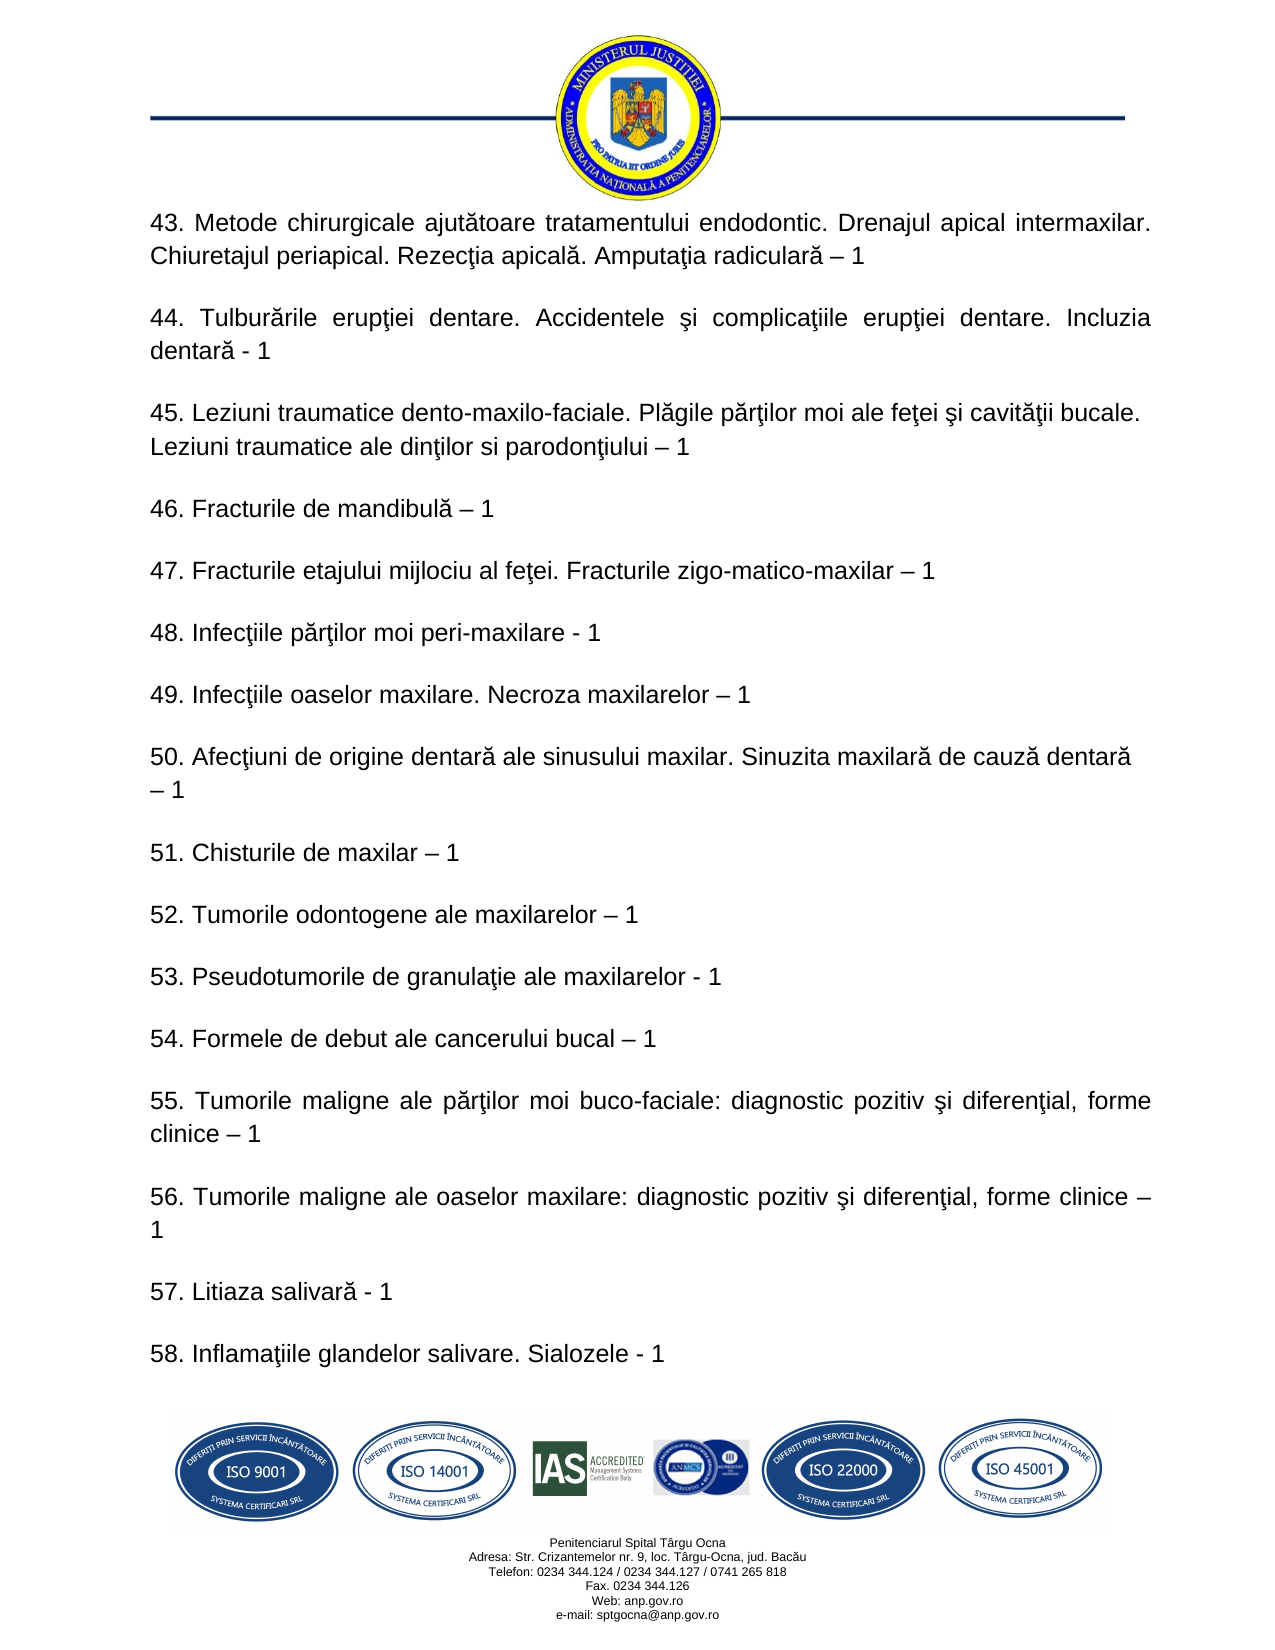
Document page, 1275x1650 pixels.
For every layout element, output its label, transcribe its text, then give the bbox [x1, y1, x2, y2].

text 57. Litiaza salivară - 1 [150, 1277, 1153, 1306]
text 44. Tulburările erupţiei dentare. Accidentele şi complicaţiile erupţiei dentare. Incluzia dentară - 1 [150, 303, 1153, 365]
text 49. Infecţiile oaselor maxilare. Necroza maxilarelor – 1 [150, 680, 1153, 709]
text 50. Afecţiuni de origine dentară ale sinusului maxilar. Sinuzita maxilară de cauză dentară – 1 [150, 742, 1153, 804]
text 52. Tumorile odontogene ale maxilarelor – 1 [150, 900, 1153, 928]
text 46. Fracturile de mandibulă – 1 [150, 494, 1153, 522]
text 51. Chisturile de maxilar – 1 [150, 838, 1153, 866]
picture [168, 1410, 1108, 1536]
text 58. Inflamaţiile glandelor salivare. Sialozele - 1 [150, 1339, 1153, 1368]
text 55. Tumorile maligne ale părţilor moi buco-faciale: diagnostic pozitiv şi diferenţial, forme clinice – 1 [150, 1086, 1153, 1148]
picture [150, 35, 1125, 208]
text 45. Leziuni traumatice dento-maxilo-faciale. Plăgile părţilor moi ale feţei şi cavităţii bucale. Leziuni traumatice ale dinţilor si parodonţiului – 1 [150, 398, 1153, 460]
text 48. Infecţiile părţilor moi peri-maxilare - 1 [150, 618, 1153, 647]
text 47. Fracturile etajului mijlociu al feţei. Fracturile zigo-matico-maxilar – 1 [150, 556, 1153, 584]
text 54. Formele de debut ale cancerului bucal – 1 [150, 1024, 1153, 1053]
text 56. Tumorile maligne ale oaselor maxilare: diagnostic pozitiv şi diferenţial, forme clinice – 1 [150, 1182, 1153, 1243]
text 53. Pseudotumorile de granulaţie ale maxilarelor - 1 [150, 962, 1153, 991]
text 43. Metode chirurgicale ajutătoare tratamentului endodontic. Drenajul apical intermaxilar. Chiuretajul periapical. Rezecţia apicală. Amputaţia radiculară – 1 [150, 208, 1153, 270]
